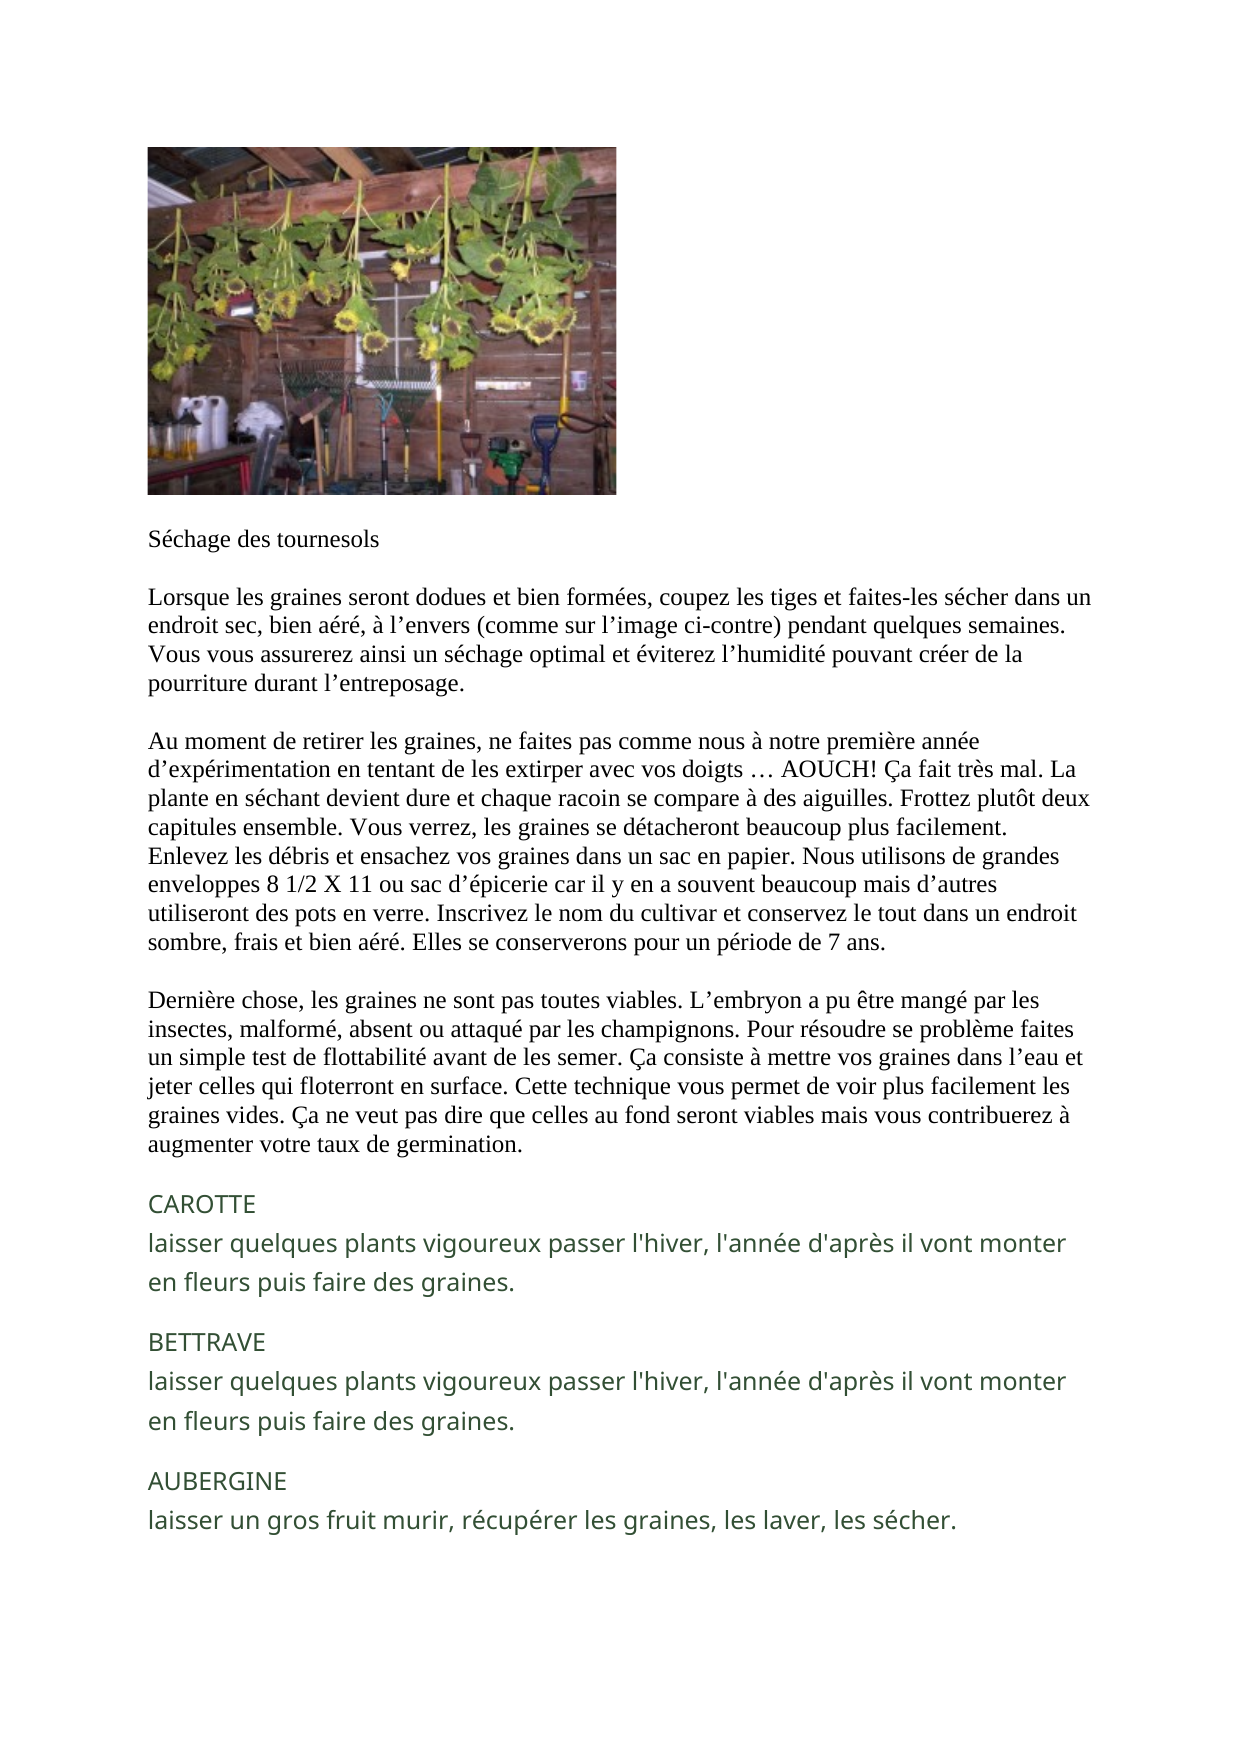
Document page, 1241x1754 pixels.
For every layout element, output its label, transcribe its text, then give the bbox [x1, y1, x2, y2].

text Séchage des tournesols [148, 524, 1093, 552]
text AUBERGINE laisser un gros fruit murir, récupérer les graines, les laver, les sécher. [148, 1463, 1093, 1536]
text Dernière chose, les graines ne sont pas toutes viables. L’embryon a pu être mangé par les insectes, malformé, absent ou attaqué par les champignons. Pour résoudre se problème faites un simple test de flottabilité avant de les semer. Ça consiste à mettre vos graines dans l’eau et jeter celles qui floterront en surface. Cette technique vous permet de voir plus facilement les graines vides. Ça ne veut pas dire que celles au fond seront viables mais vous contribuerez à augmenter votre taux de germination. [148, 985, 1093, 1157]
text CAROTTE laisser quelques plants vigoureux passer l'hiver, l'année d'après il vont monter en fleurs puis faire des graines. [148, 1187, 1093, 1299]
text BETTRAVE laisser quelques plants vigoureux passer l'hiver, l'année d'après il vont monter en fleurs puis faire des graines. [148, 1325, 1093, 1437]
text Lorsque les graines seront dodues et bien formées, coupez les tiges et faites-les sécher dans un endroit sec, bien aéré, à l’envers (comme sur l’image ci-contre) pendant quelques semaines. Vous vous assurerez ainsi un séchage optimal et éviterez l’humidité pouvant créer de la pourriture durant l’entreposage. [148, 582, 1093, 697]
picture [147, 147, 617, 495]
text Au moment de retirer les graines, ne faites pas comme nous à notre première année d’expérimentation en tentant de les extirper avec vos doigts … AOUCH! Ça fait très mal. La plante en séchant devient dure et chaque racoin se compare à des aiguilles. Frottez plutôt deux capitules ensemble. Vous verrez, les graines se détacheront beaucoup plus facilement. Enlevez les débris et ensachez vos graines dans un sac en papier. Nous utilisons de grandes enveloppes 8 1/2 X 11 ou sac d’épicerie car il y en a souvent beaucoup mais d’autres utiliseront des pots en verre. Inscrivez le nom du cultivar et conservez le tout dans un endroit sombre, frais et bien aéré. Elles se conserverons pour un période de 7 ans. [148, 726, 1093, 956]
